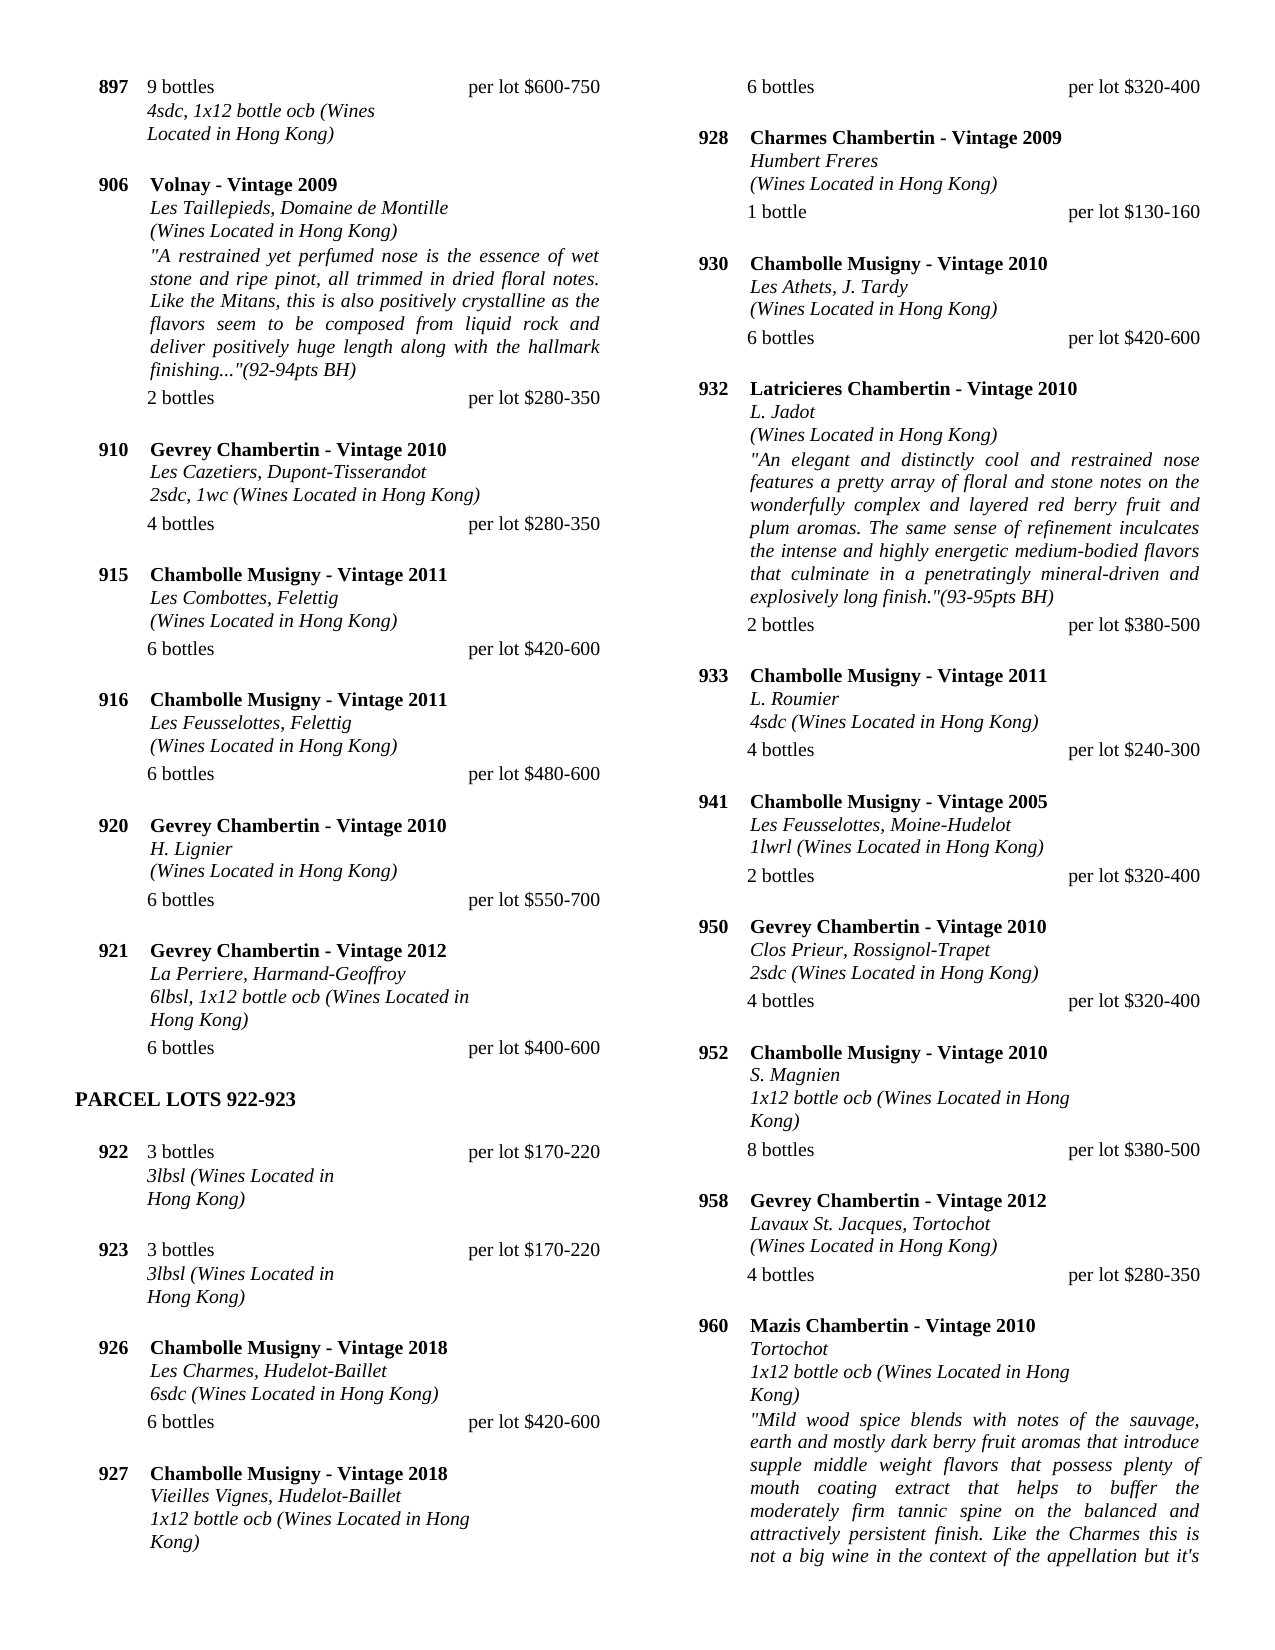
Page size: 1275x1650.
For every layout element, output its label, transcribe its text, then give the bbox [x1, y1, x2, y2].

text 921 Gevrey Chambertin - Vintage 2012 [75, 939, 600, 962]
text Located in Hong Kong) [75, 122, 600, 144]
text 926 Chambolle Musigny - Vintage 2018 [75, 1336, 600, 1359]
text "A restrained yet perfumed nose is the essence of wet stone and ripe pinot, all trimmed in dried floral notes. Like the Mitans, this is also positively crystalline as the flavors seem to be composed from liquid rock and deliver positively huge length along with the hallmark finishing..."(92-94pts BH) [150, 244, 600, 381]
text 4sdc (Wines Located in Hong Kong) [675, 710, 1200, 733]
text L. Roumier [675, 687, 1200, 710]
text (Wines Located in Hong Kong) [75, 219, 600, 242]
text Les Combottes, Felettig [75, 586, 600, 608]
text 6 bottles per lot $320-400 [675, 75, 1200, 98]
text 2 bottles per lot $380-500 [675, 613, 1200, 636]
text 6 bottles per lot $400-600 [75, 1036, 600, 1059]
text Hong Kong) [75, 1008, 600, 1030]
text (Wines Located in Hong Kong) [675, 1234, 1200, 1257]
text (Wines Located in Hong Kong) [675, 423, 1200, 446]
text 1lwrl (Wines Located in Hong Kong) [675, 835, 1200, 858]
text 932 Latricieres Chambertin - Vintage 2010 [675, 377, 1200, 400]
text 4 bottles per lot $240-300 [675, 738, 1200, 761]
text Vieilles Vignes, Hudelot-Baillet [75, 1484, 600, 1507]
text 6 bottles per lot $420-600 [75, 1410, 600, 1433]
text (Wines Located in Hong Kong) [675, 297, 1200, 320]
text 952 Chambolle Musigny - Vintage 2010 [675, 1041, 1200, 1063]
text Lavaux St. Jacques, Tortochot [675, 1212, 1200, 1234]
text 910 Gevrey Chambertin - Vintage 2010 [75, 437, 600, 460]
text 2 bottles per lot $280-350 [75, 386, 600, 409]
text 3lbsl (Wines Located in [75, 1164, 600, 1187]
text 6 bottles per lot $480-600 [75, 762, 600, 785]
text 6 bottles per lot $550-700 [75, 888, 600, 911]
text 1x12 bottle ocb (Wines Located in Hong [75, 1507, 600, 1530]
text Les Feusselottes, Moine-Hudelot [675, 813, 1200, 835]
text L. Jadot [675, 400, 1200, 423]
text Kong) [75, 1530, 600, 1553]
text Kong) [675, 1383, 1200, 1406]
text 6sdc (Wines Located in Hong Kong) [75, 1382, 600, 1405]
text Kong) [675, 1109, 1200, 1132]
text 2 bottles per lot $320-400 [675, 864, 1200, 887]
text 6 bottles per lot $420-600 [675, 326, 1200, 349]
text 1x12 bottle ocb (Wines Located in Hong [675, 1086, 1200, 1109]
text 4sdc, 1x12 bottle ocb (Wines [75, 99, 600, 122]
text Hong Kong) [75, 1285, 600, 1308]
text 933 Chambolle Musigny - Vintage 2011 [675, 664, 1200, 687]
text 906 Volnay - Vintage 2009 [75, 173, 600, 196]
text 6 bottles per lot $420-600 [75, 637, 600, 660]
text 923 3 bottles per lot $170-220 [75, 1238, 600, 1261]
text 922 3 bottles per lot $170-220 [75, 1140, 600, 1163]
text 4 bottles per lot $280-350 [75, 512, 600, 534]
text (Wines Located in Hong Kong) [675, 172, 1200, 195]
text "An elegant and distinctly cool and restrained nose features a pretty array of floral and stone notes on the wonderfully complex and layered red berry fruit and plum aromas. The same sense of refinement inculcates the intense and highly energetic medium-bodied flavors that culminate in a penetratingly mineral-driven and explosively long finish."(93-95pts BH) [750, 448, 1200, 607]
text 8 bottles per lot $380-500 [675, 1137, 1200, 1160]
text 960 Mazis Chambertin - Vintage 2010 [675, 1314, 1200, 1337]
text Les Charmes, Hudelot-Baillet [75, 1359, 600, 1382]
text 6lbsl, 1x12 bottle ocb (Wines Located in [75, 985, 600, 1008]
text 958 Gevrey Chambertin - Vintage 2012 [675, 1189, 1200, 1212]
text 1x12 bottle ocb (Wines Located in Hong [675, 1360, 1200, 1383]
text 950 Gevrey Chambertin - Vintage 2010 [675, 915, 1200, 938]
text Clos Prieur, Rossignol-Trapet [675, 938, 1200, 961]
text 916 Chambolle Musigny - Vintage 2011 [75, 688, 600, 711]
text (Wines Located in Hong Kong) [75, 734, 600, 757]
text S. Magnien [675, 1063, 1200, 1086]
text 930 Chambolle Musigny - Vintage 2010 [675, 252, 1200, 274]
text Tortochot [675, 1337, 1200, 1360]
text 928 Charmes Chambertin - Vintage 2009 [675, 126, 1200, 149]
text 1 bottle per lot $130-160 [675, 200, 1200, 223]
text Humbert Freres [675, 149, 1200, 172]
text Les Cazetiers, Dupont-Tisserandot [75, 460, 600, 483]
text 897 9 bottles per lot $600-750 [75, 75, 600, 98]
text 4 bottles per lot $320-400 [675, 989, 1200, 1012]
text Hong Kong) [75, 1187, 600, 1209]
text Les Athets, J. Tardy [675, 274, 1200, 297]
text 920 Gevrey Chambertin - Vintage 2010 [75, 814, 600, 837]
text (Wines Located in Hong Kong) [75, 608, 600, 631]
text 2sdc (Wines Located in Hong Kong) [675, 961, 1200, 984]
text 927 Chambolle Musigny - Vintage 2018 [75, 1462, 600, 1484]
text 941 Chambolle Musigny - Vintage 2005 [675, 790, 1200, 813]
text La Perriere, Harmand-Geoffroy [75, 962, 600, 985]
text H. Lignier [75, 837, 600, 859]
text PARCEL LOTS 922-923 [75, 1087, 600, 1111]
text (Wines Located in Hong Kong) [75, 859, 600, 882]
text Les Taillepieds, Domaine de Montille [75, 196, 600, 219]
text 3lbsl (Wines Located in [75, 1262, 600, 1285]
text 2sdc, 1wc (Wines Located in Hong Kong) [75, 483, 600, 506]
text 915 Chambolle Musigny - Vintage 2011 [75, 563, 600, 586]
text Les Feusselottes, Felettig [75, 711, 600, 734]
text 4 bottles per lot $280-350 [675, 1263, 1200, 1286]
